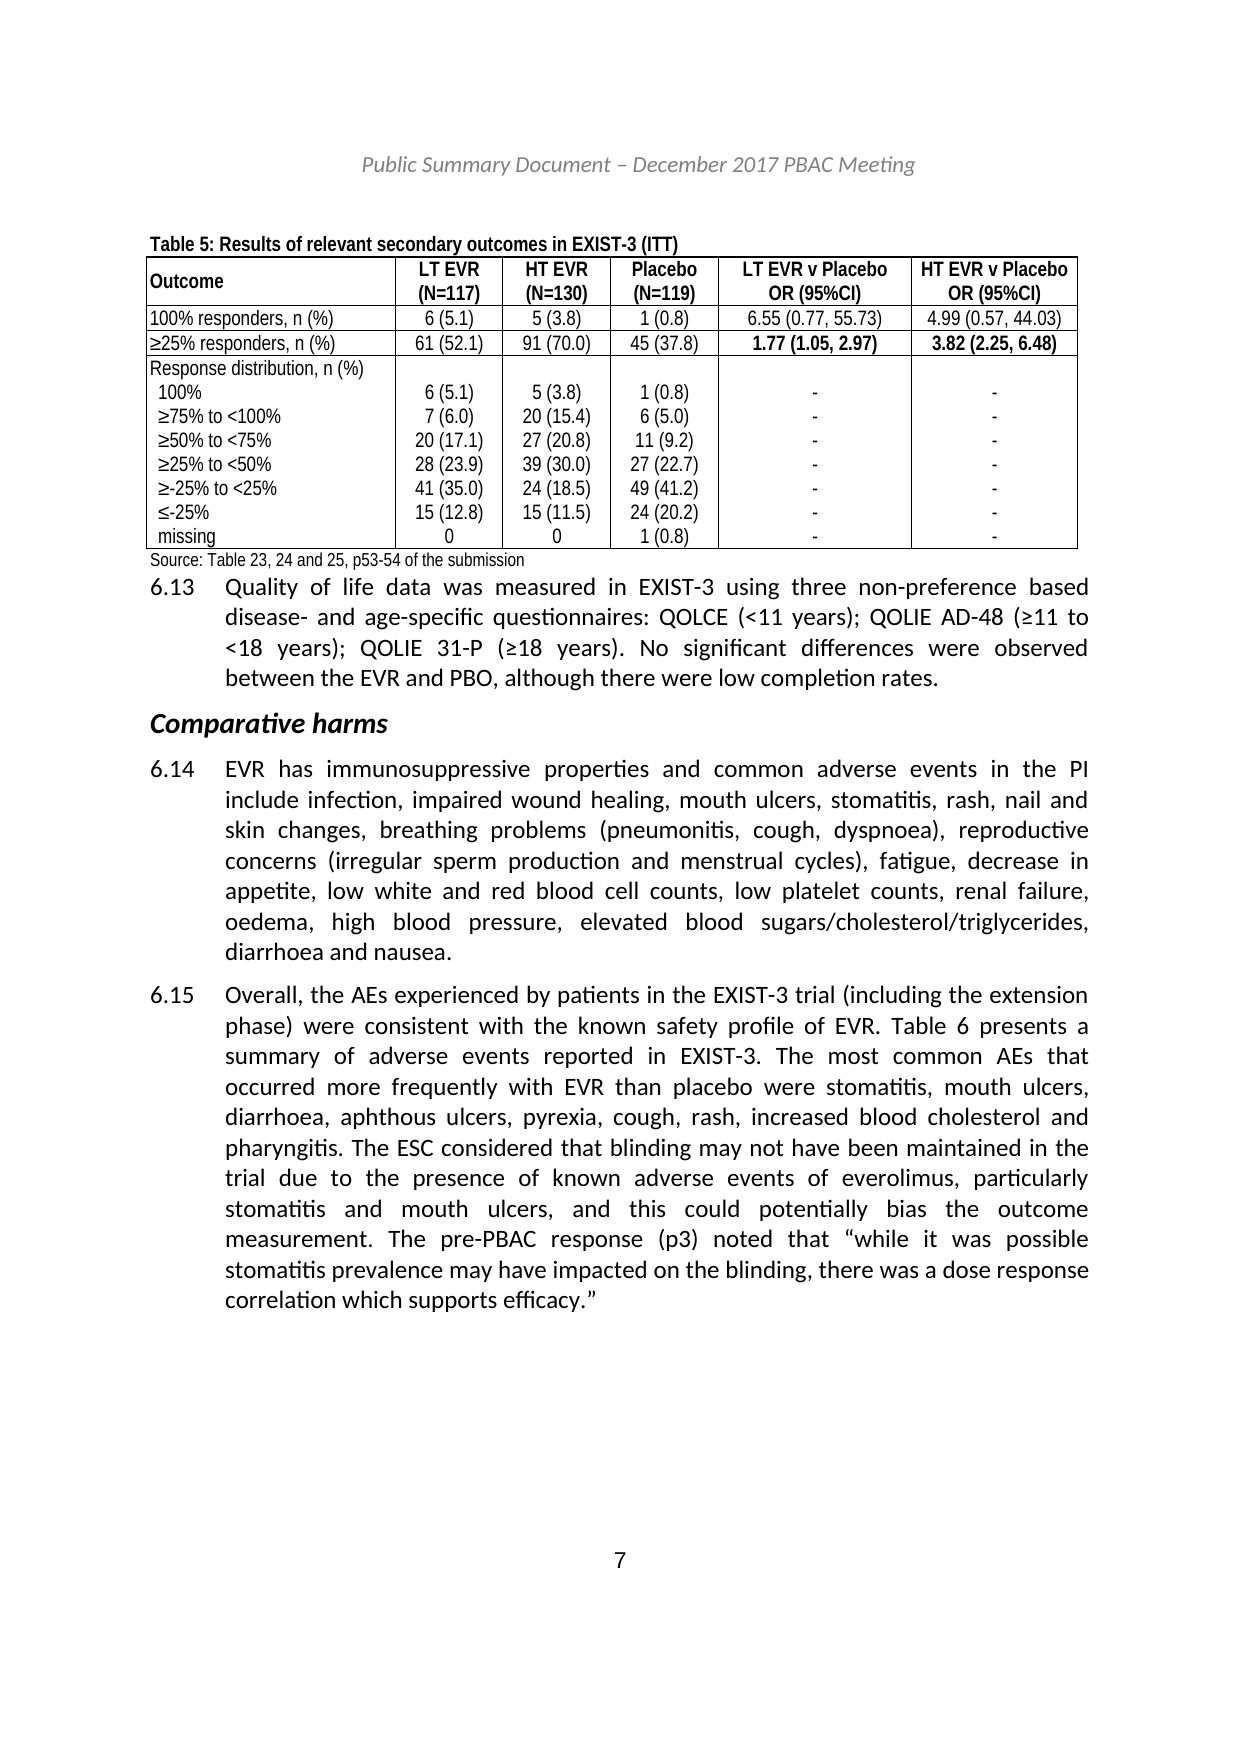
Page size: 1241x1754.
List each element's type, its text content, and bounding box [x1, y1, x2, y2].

table_cell - [719, 524, 911, 548]
table_cell - [912, 452, 1077, 476]
table_cell 6.55 (0.77, 55.73) [719, 306, 911, 330]
table_cell 11 (9.2) [611, 428, 718, 452]
table_cell missing [147, 524, 395, 548]
table_cell 100% [147, 380, 395, 404]
table_cell - [719, 380, 911, 404]
table_cell ≤-25% [147, 500, 395, 524]
table_cell - [719, 500, 911, 524]
table_cell ≥50% to <75% [147, 428, 395, 452]
table_cell - [912, 404, 1077, 428]
table_cell 27 (20.8) [503, 428, 610, 452]
table_cell 0 [503, 524, 610, 548]
table_cell 6 (5.1) [396, 306, 502, 330]
table_cell 27 (22.7) [611, 452, 718, 476]
list EVR has immunosuppressive properties and common adverse events in the PI include infection, impaired wound healing, mouth ulcers, stomatitis, rash, nail and skin changes, breathing problems (pneumonitis, cough, dyspnoea), reproductive concerns (irregular sperm production and menstrual cycles), fatigue, decrease in appetite, low white and red blood cell counts, low platelet counts, renal failure, oedema, high blood pressure, elevated blood sugars/cholesterol/triglycerides, diarrhoea and nausea. [150, 753, 1090, 967]
table_cell - [719, 404, 911, 428]
text Table 5: Results of relevant secondary outcomes in EXIST-3 (ITT) [150, 232, 1090, 256]
table_cell - [912, 524, 1077, 548]
list Quality of life data was measured in EXIST-3 using three non-preference based disease- and age-specific questionnaires: QOLCE (<11 years); QOLIE AD-48 (≥11 to <18 years); QOLIE 31-P (≥18 years). No significant differences were observed between the EVR and PBO, although there were low completion rates. [150, 571, 1090, 693]
table_cell 49 (41.2) [611, 476, 718, 500]
table_cell - [912, 428, 1077, 452]
table_cell - [719, 452, 911, 476]
table_cell 24 (20.2) [611, 500, 718, 524]
table_cell 41 (35.0) [396, 476, 502, 500]
table_cell 0 [396, 524, 502, 548]
table_cell ≥25% to <50% [147, 452, 395, 476]
table_cell 28 (23.9) [396, 452, 502, 476]
table_header HT EVR v Placebo OR (95%CI) [912, 258, 1077, 305]
table_header Placebo (N=119) [611, 258, 718, 305]
table_cell 1 (0.8) [611, 306, 718, 330]
subtitle Comparative harms [150, 705, 1090, 741]
table_cell [503, 356, 610, 380]
table_cell [719, 356, 911, 380]
table_cell - [912, 500, 1077, 524]
table_cell ≥25% responders, n (%) [147, 331, 395, 355]
table_cell 20 (17.1) [396, 428, 502, 452]
table_cell 6 (5.1) [396, 380, 502, 404]
table_cell 1 (0.8) [611, 380, 718, 404]
table_cell 1.77 (1.05, 2.97) [719, 331, 911, 355]
table_header LT EVR v Placebo OR (95%CI) [719, 258, 911, 305]
table_cell 15 (11.5) [503, 500, 610, 524]
list Overall, the AEs experienced by patients in the EXIST-3 trial (including the extension phase) were consistent with the known safety profile of EVR. Table 6 presents a summary of adverse events reported in EXIST-3. The most common AEs that occurred more frequently with EVR than placebo were stomatitis, mouth ulcers, diarrhoea, aphthous ulcers, pyrexia, cough, rash, increased blood cholesterol and pharyngitis. The ESC considered that blinding may not have been maintained in the trial due to the presence of known adverse events of everolimus, particularly stomatitis and mouth ulcers, and this could potentially bias the outcome measurement. The pre-PBAC response (p3) noted that “while it was possible stomatitis prevalence may have impacted on the blinding, there was a dose response correlation which supports efficacy.” [150, 979, 1090, 1315]
table_cell [396, 356, 502, 380]
table_cell 1 (0.8) [611, 524, 718, 548]
table_cell 91 (70.0) [503, 331, 610, 355]
table_header HT EVR (N=130) [503, 258, 610, 305]
table_cell 61 (52.1) [396, 331, 502, 355]
table_header LT EVR (N=117) [396, 258, 502, 305]
table_cell 15 (12.8) [396, 500, 502, 524]
table_cell 20 (15.4) [503, 404, 610, 428]
table_cell [611, 356, 718, 380]
table_cell - [719, 428, 911, 452]
table_cell - [719, 476, 911, 500]
table_cell - [912, 476, 1077, 500]
table_cell 24 (18.5) [503, 476, 610, 500]
table_cell ≥-25% to <25% [147, 476, 395, 500]
table_cell 3.82 (2.25, 6.48) [912, 331, 1077, 355]
table_cell - [912, 380, 1077, 404]
table_cell 45 (37.8) [611, 331, 718, 355]
table_cell 7 (6.0) [396, 404, 502, 428]
table_cell Response distribution, n (%) [147, 356, 395, 380]
text Source: Table 23, 24 and 25, p53-54 of the submission [150, 549, 1090, 571]
table_cell 5 (3.8) [503, 380, 610, 404]
table_cell 39 (30.0) [503, 452, 610, 476]
table_cell 100% responders, n (%) [147, 306, 395, 330]
table_cell [912, 356, 1077, 380]
table_cell 4.99 (0.57, 44.03) [912, 306, 1077, 330]
table_header Outcome [147, 258, 395, 305]
table_cell ≥75% to <100% [147, 404, 395, 428]
table_cell 5 (3.8) [503, 306, 610, 330]
table_cell 6 (5.0) [611, 404, 718, 428]
